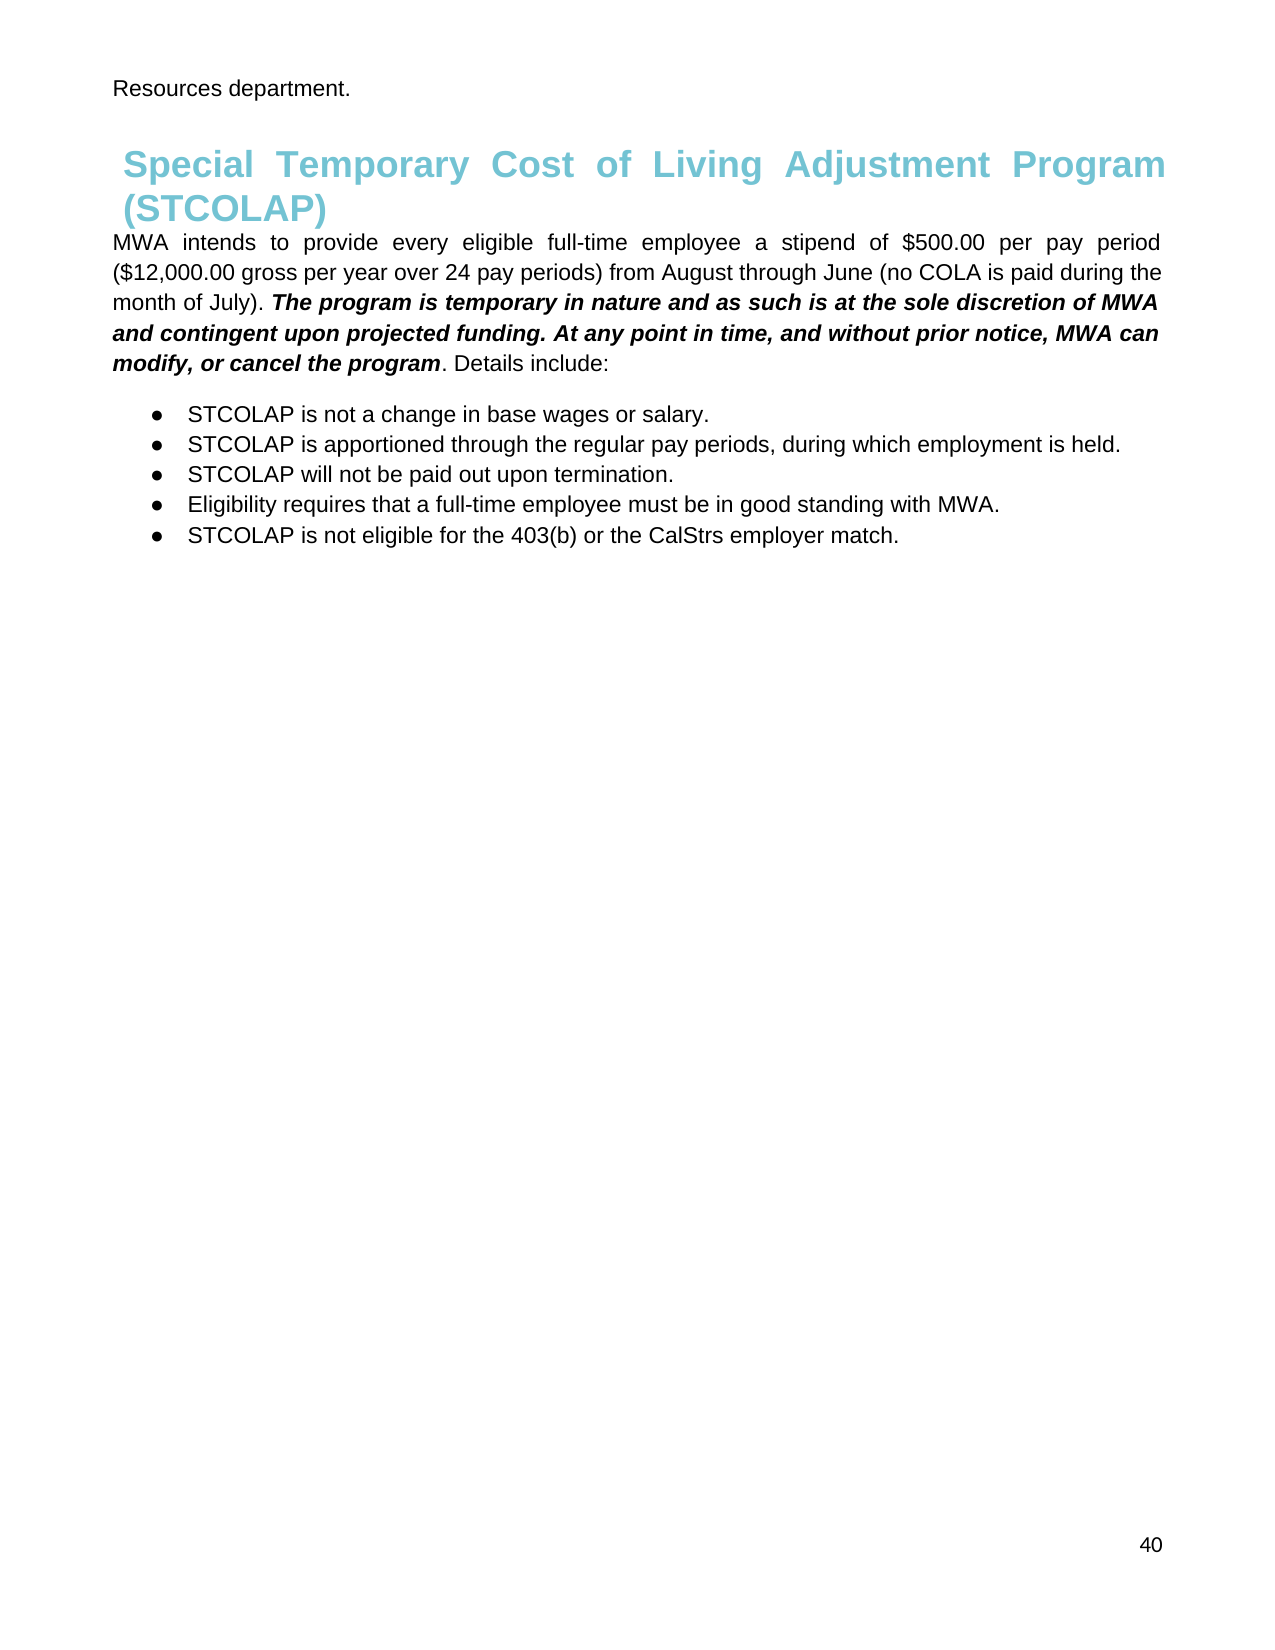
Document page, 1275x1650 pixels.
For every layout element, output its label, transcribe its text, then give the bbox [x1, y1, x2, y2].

list Eligibility requires that a full-time employee must be in good standing with MWA. [150, 491, 1162, 518]
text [112, 75, 1162, 101]
list STCOLAP will not be paid out upon termination. [150, 461, 1162, 488]
text MWA intends to provide every eligible full-time employee a stipend of $500.00 per pay period ($12,000.00 gross per year over 24 pay periods) from August through June (no COLA is paid during the month of July). The program is temporary in nature and as such is at the sole discretion of MWA and contingent upon projected funding. At any point in time, and without prior notice, MWA can modify, or cancel the program. Details include: [112, 229, 1162, 376]
list STCOLAP is not a change in base wages or salary. [150, 401, 1162, 427]
subtitle Special Temporary Cost of Living Adjustment Program (STCOLAP) [123, 143, 1167, 229]
list STCOLAP is not eligible for the 403(b) or the CalStrs employer match. [150, 522, 1162, 548]
list STCOLAP is apportioned through the regular pay periods, during which employment is held. [150, 431, 1162, 457]
